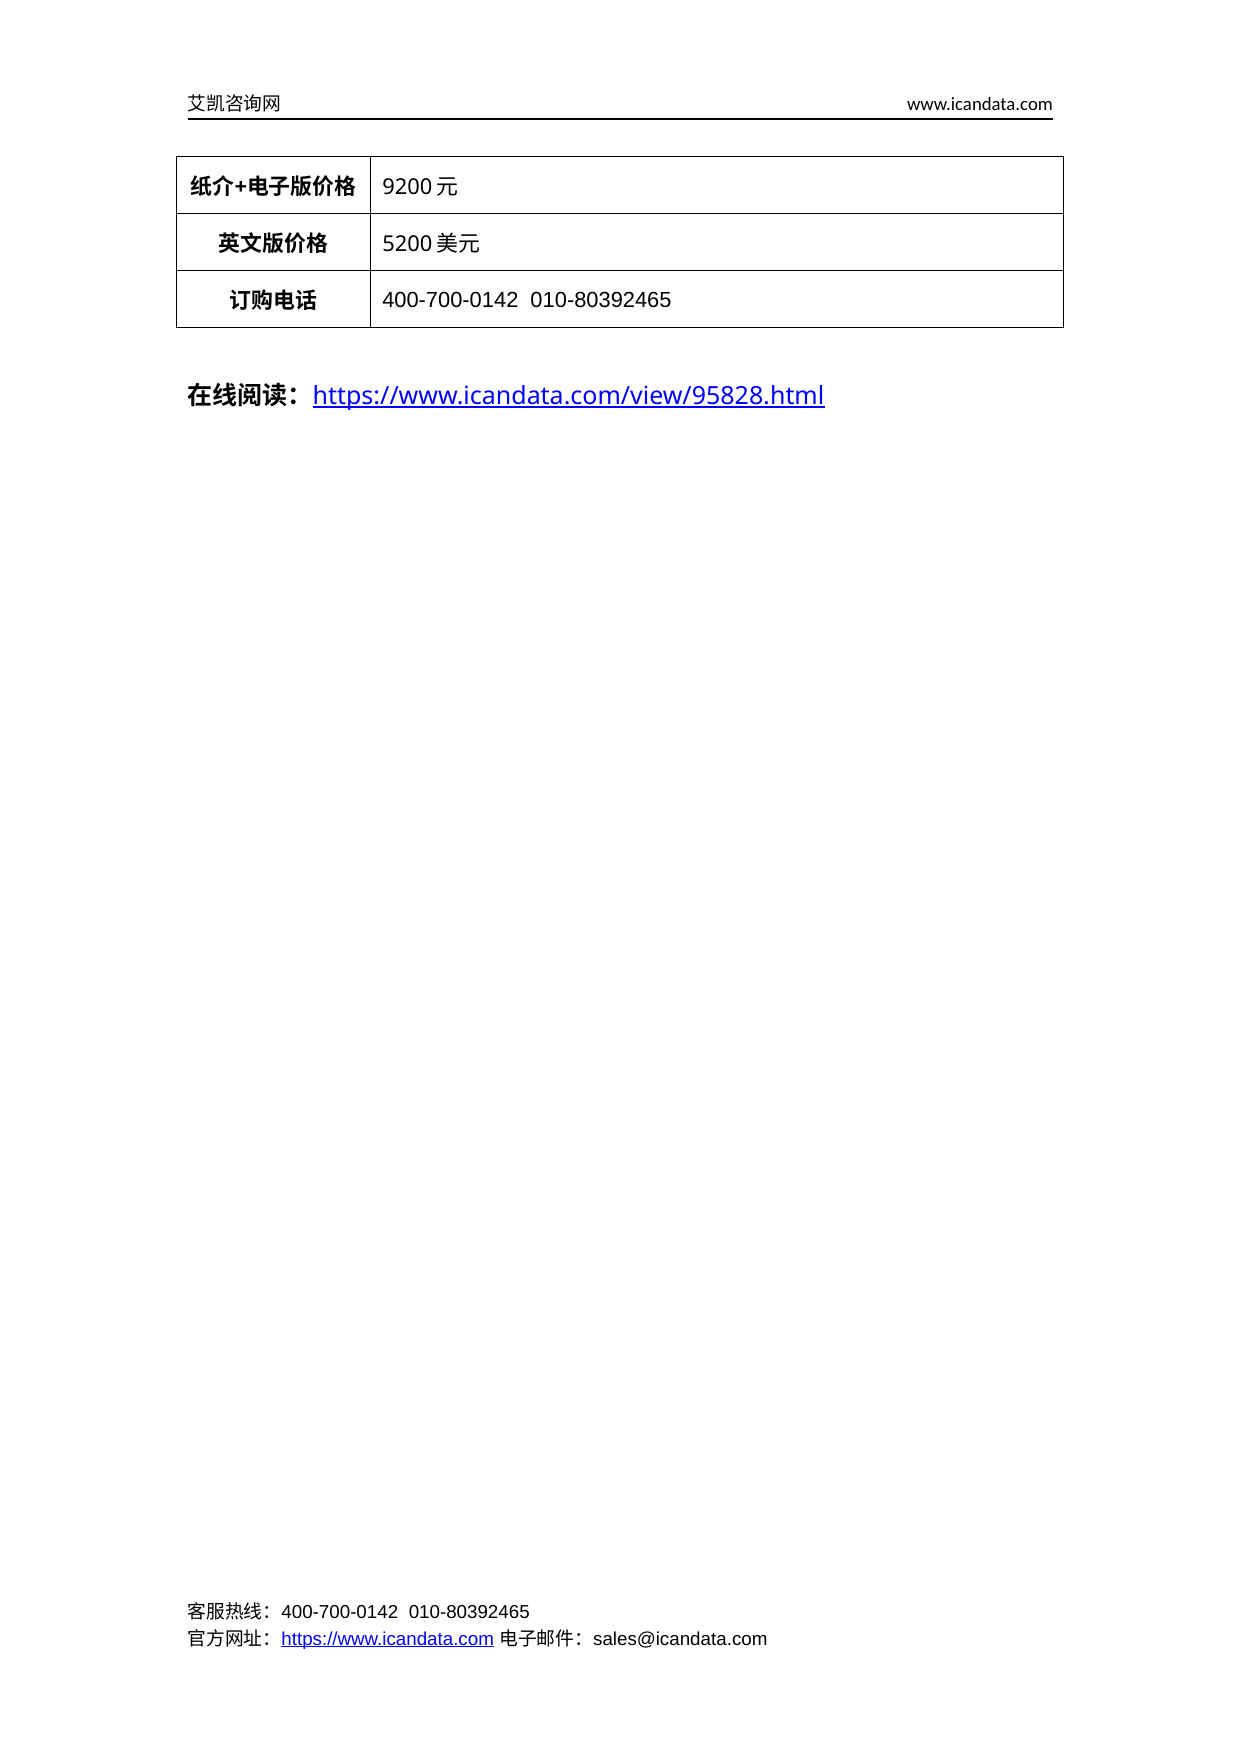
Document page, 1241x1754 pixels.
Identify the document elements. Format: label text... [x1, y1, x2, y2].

table_cell 英文版价格 [177, 214, 370, 270]
text 在线阅读：https://www.icandata.com/view/95828.html [187, 361, 1053, 426]
table_cell 订购电话 [177, 271, 370, 327]
table_cell 5200美元 [371, 214, 1063, 270]
table_cell 纸介+电子版价格 [177, 157, 370, 213]
table_cell 9200元 [371, 157, 1063, 213]
table_cell 400-700-0142 010-80392465 [371, 271, 1063, 327]
